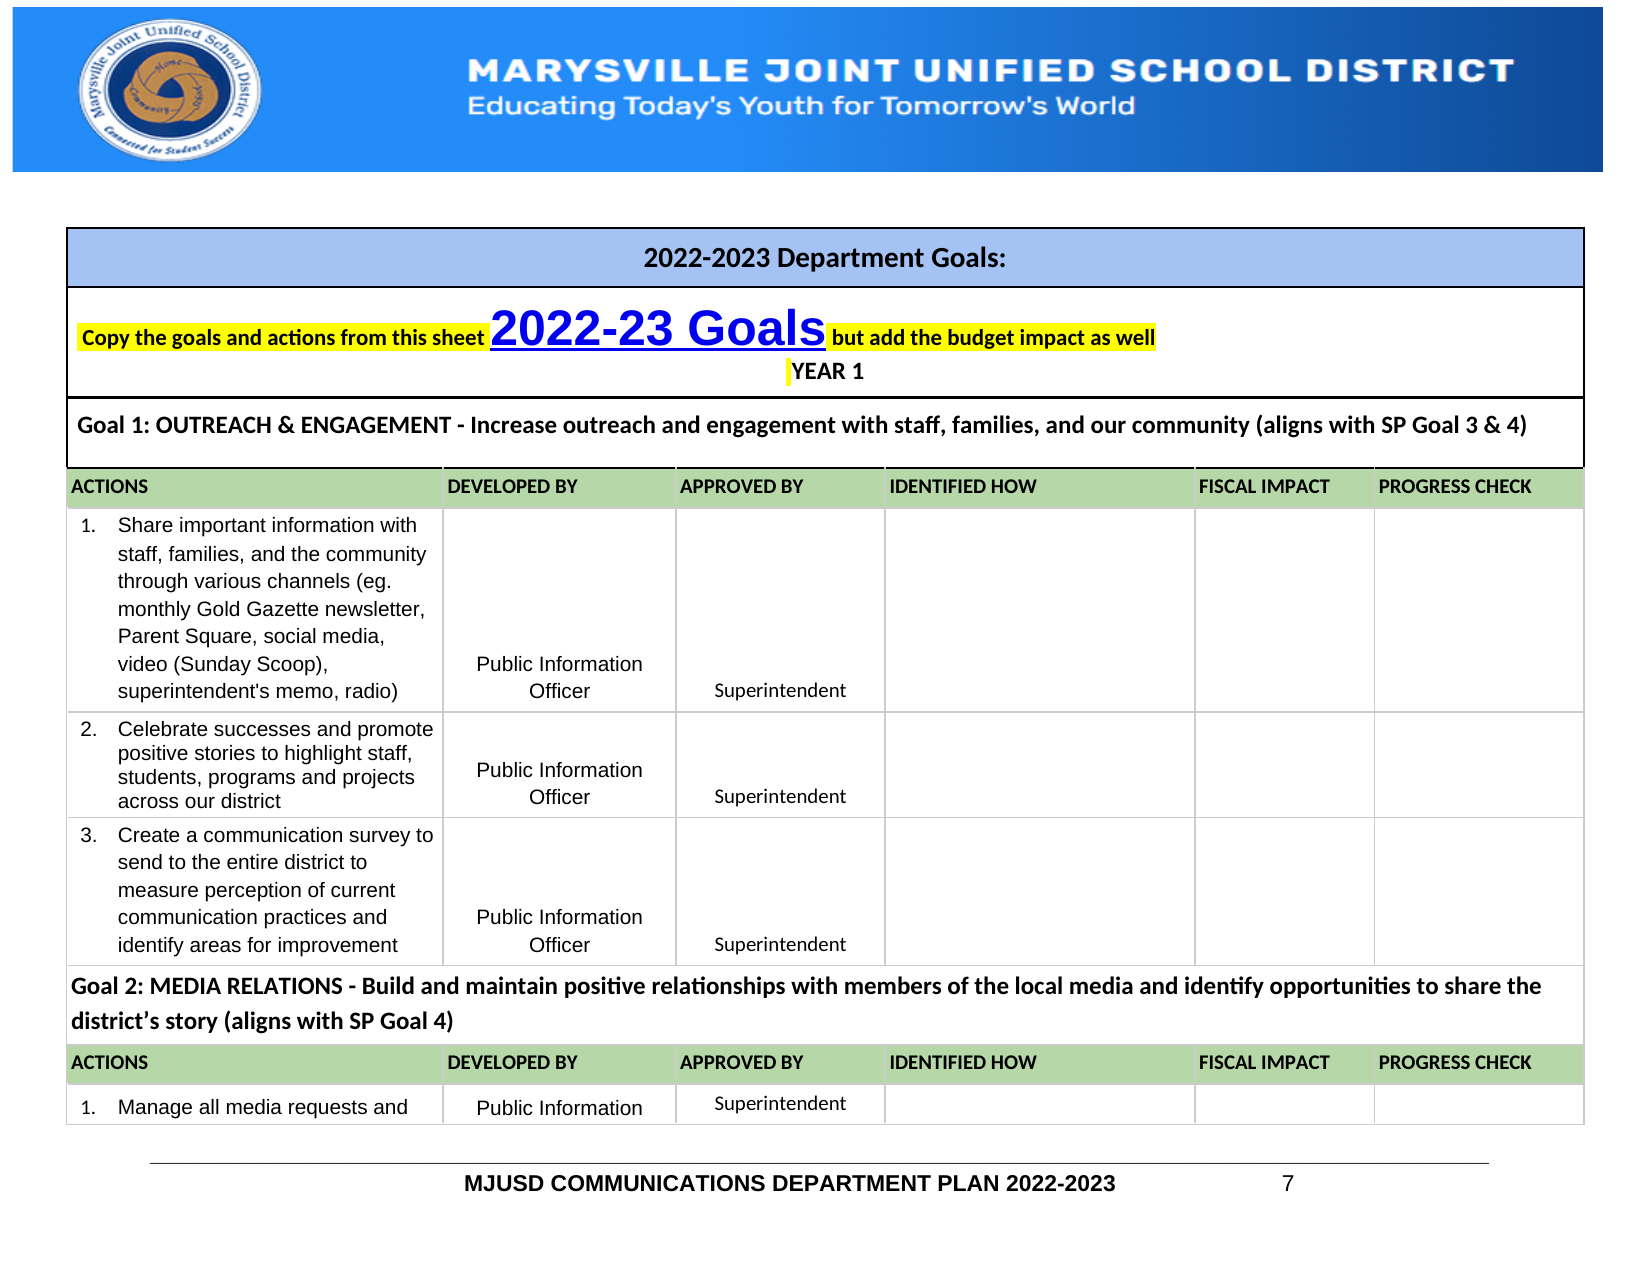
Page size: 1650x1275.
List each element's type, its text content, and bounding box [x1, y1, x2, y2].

table_cell ACTIONS [67, 1044, 442, 1083]
picture [12, 7, 1603, 172]
table_cell [886, 713, 1194, 817]
table_cell DEVELOPED BY [444, 1046, 675, 1083]
table_cell [886, 509, 1194, 711]
table_cell [1196, 1085, 1374, 1123]
table_cell [1196, 713, 1374, 817]
table_cell [1196, 509, 1374, 711]
table_cell [1375, 818, 1583, 964]
table_cell APPROVED BY [677, 469, 884, 507]
table_cell [1375, 713, 1583, 817]
table_cell Public Information Officer [444, 509, 675, 711]
table_cell Superintendent [677, 818, 884, 964]
table_header 2022-2023 Department Goals: [68, 229, 1583, 286]
table_cell Superintendent [677, 509, 884, 711]
table_cell Goal 1: OUTREACH & ENGAGEMENT - Increase outreach and engagement with staff, families, and our community (aligns with SP Goal 3 & 4) [68, 399, 1583, 467]
table_cell Public Information Officer [444, 1085, 675, 1123]
table_cell Public Information Officer [444, 818, 675, 964]
table_cell IDENTIFIED HOW [886, 1046, 1194, 1083]
table_cell Manage all media requests and respond appropriately and in a timely manner [67, 1083, 442, 1123]
table_cell Celebrate successes and promote positive stories to highlight staff, students, programs and projects across our district [67, 711, 442, 817]
table_cell FISCAL IMPACT [1196, 469, 1374, 507]
table_cell APPROVED BY [677, 1046, 884, 1083]
table_cell DEVELOPED BY [444, 469, 675, 507]
table_cell Superintendent [677, 1085, 884, 1123]
table_cell FISCAL IMPACT [1196, 1046, 1374, 1083]
table_cell Goal 2: MEDIA RELATIONS - Build and maintain positive relationships with members of the local media and identify opportunities to share the district’s story (aligns with SP Goal 4) [67, 965, 1583, 1044]
table_cell [886, 1085, 1194, 1123]
table_cell [1196, 818, 1374, 964]
table_cell Share important information with staff, families, and the community through various channels (eg. monthly Gold Gazette newsletter, Parent Square, social media, video (Sunday Scoop), superintendent's memo, radio) [67, 507, 442, 711]
table_cell Superintendent [677, 713, 884, 817]
table_cell PROGRESS CHECK [1375, 1046, 1583, 1083]
table_cell Create a communication survey to send to the entire district to measure perception of current communication practices and identify areas for improvement [67, 817, 442, 964]
table_cell [1375, 1085, 1583, 1123]
table_cell Copy the goals and actions from this sheet 2022-23 Goals but add the budget impact as well YEAR 1 [68, 288, 1583, 396]
table_cell ACTIONS [67, 469, 442, 507]
table_cell Public Information Officer [444, 713, 675, 817]
table_cell [886, 818, 1194, 964]
table_cell [1375, 509, 1583, 711]
table_cell PROGRESS CHECK [1375, 469, 1583, 507]
table_cell IDENTIFIED HOW [886, 469, 1194, 507]
